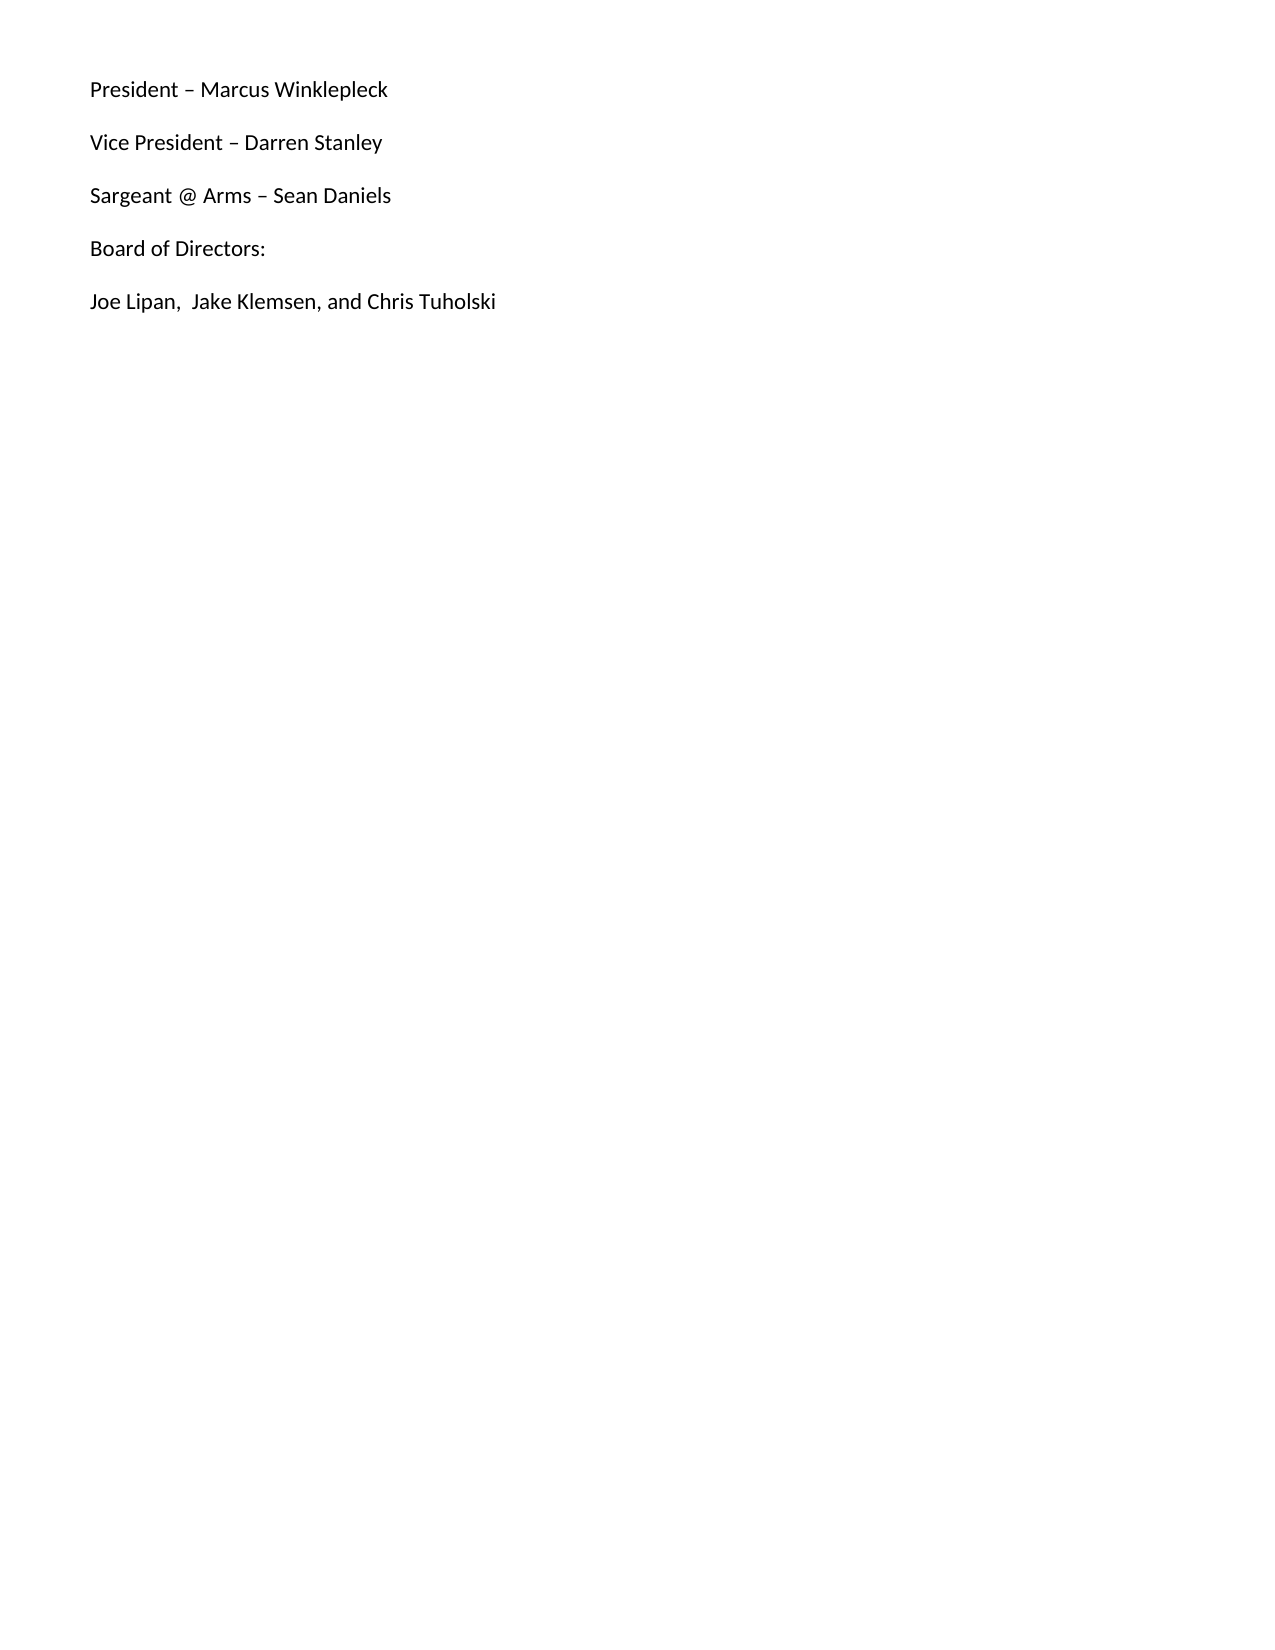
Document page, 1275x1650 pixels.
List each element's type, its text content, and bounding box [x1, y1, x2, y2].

text Sargeant @ Arms – Sean Daniels [90, 181, 1185, 209]
text President – Marcus Winklepleck [90, 75, 1185, 103]
text Board of Directors: [90, 234, 1185, 262]
text Joe Lipan, Jake Klemsen, and Chris Tuholski [90, 287, 1185, 315]
text Vice President – Darren Stanley [90, 128, 1185, 156]
